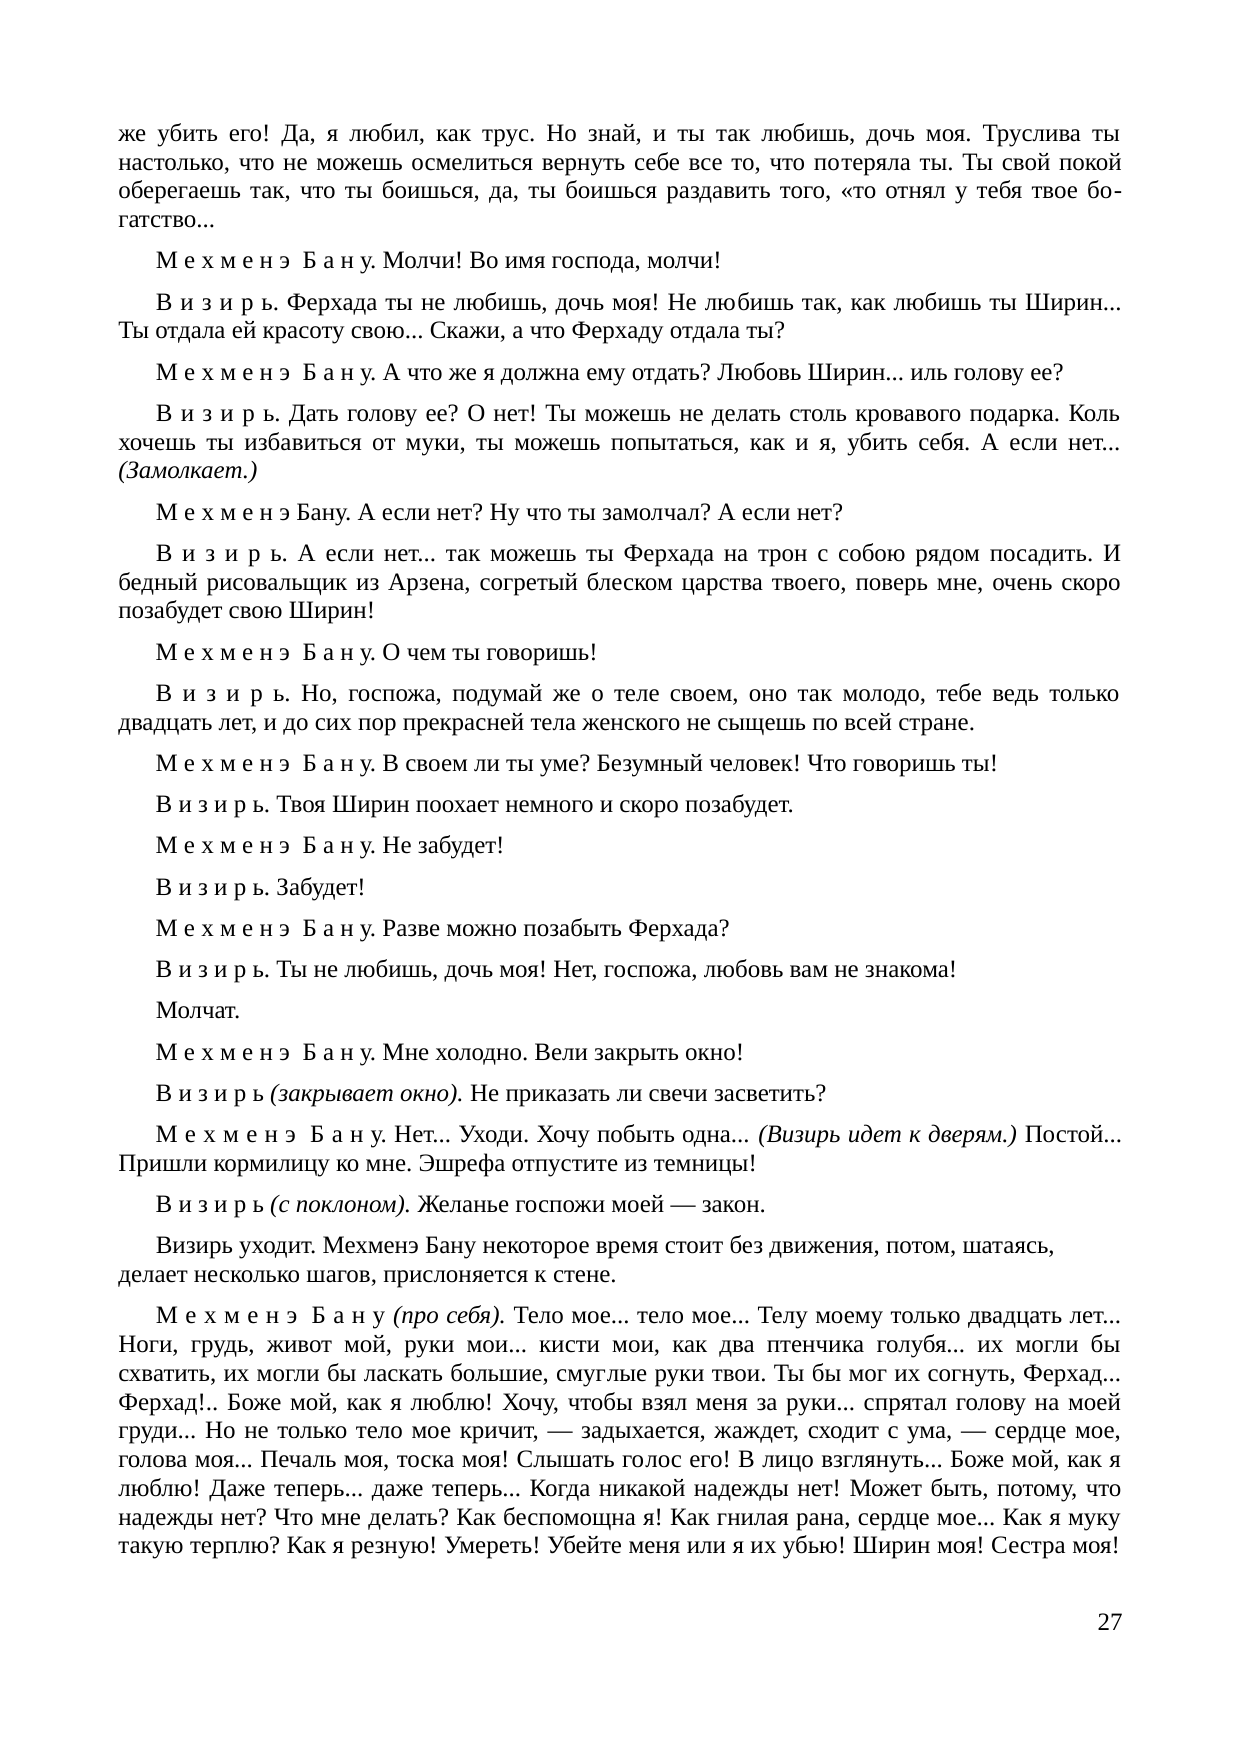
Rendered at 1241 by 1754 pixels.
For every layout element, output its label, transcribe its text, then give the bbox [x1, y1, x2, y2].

text М е х м е н э Б а н у. О чем ты говоришь! [118, 637, 1122, 666]
text М е х м е н э Б а н у. Нет... Уходи. Хочу побыть одна... (Визирь идет к дверям.) Постой... Пришли кормилицу ко мне. Эшрефа отпустите из темницы! [118, 1119, 1122, 1177]
text М е х м е н э Б а н у. Мне холодно. Вели закрыть окно! [118, 1037, 1122, 1066]
text М е х м е н э Бану. А если нет? Ну что ты замолчал? А если нет? [118, 497, 1122, 526]
text В и з и р ь. Забудет! [118, 872, 1122, 901]
text В и з и р ь (с поклоном). Желанье госпожи моей — закон. [118, 1189, 1122, 1218]
text В и з и р ь. Ферхада ты не любишь, дочь моя! Не любишь так, как любишь ты Ширин... Ты отдала ей красоту свою... Скажи, а что Ферхаду отдала ты? [118, 287, 1122, 344]
text В и з и р ь. Дать голову ее? О нет! Ты можешь не делать столь кровавого подарка. Коль хочешь ты избавиться от муки, ты можешь попытаться, как и я, убить себя. А если нет... (Замолкает.) [118, 398, 1122, 484]
text Визирь уходит. Мехменэ Бану некоторое время стоит без движения, потом, шатаясь, делает несколько шагов, прислоняется к стене. [118, 1231, 1122, 1288]
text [118, 118, 1122, 233]
text М е х м е н э Б а н у. А что же я должна ему отдать? Любовь Ширин... иль голову ее? [118, 357, 1122, 386]
text В и з и р ь. А если нет... так можешь ты Ферхада на трон с собою рядом посадить. И бедный рисовальщик из Арзена, согретый блеском царства твоего, поверь мне, очень скоро позабудет свою Ширин! [118, 538, 1122, 624]
text В и з и р ь. Но, госпожа, подумай же о теле своем, оно так молодо, тебе ведь только двадцать лет, и до сих пор прекрасней тела женского не сыщешь по всей стране. [118, 678, 1122, 736]
text Молчат. [118, 996, 1122, 1024]
text В и з и р ь. Твоя Ширин поохает немного и скоро позабудет. [118, 789, 1122, 818]
text М е х м е н э Б а н у. В своем ли ты уме? Безумный человек! Что говоришь ты! [118, 748, 1122, 777]
text М е х м е н э Б а н у. Молчи! Во имя господа, молчи! [118, 246, 1122, 274]
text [118, 1301, 1122, 1559]
text М е х м е н э Б а н у. Разве можно позабыть Ферхада? [118, 913, 1122, 942]
text В и з и р ь. Ты не любишь, дочь моя! Нет, госпожа, любовь вам не знакома! [118, 954, 1122, 983]
text В и з и р ь (закрывает окно). Не приказать ли свечи засветить? [118, 1078, 1122, 1107]
text М е х м е н э Б а н у. Не забудет! [118, 831, 1122, 859]
